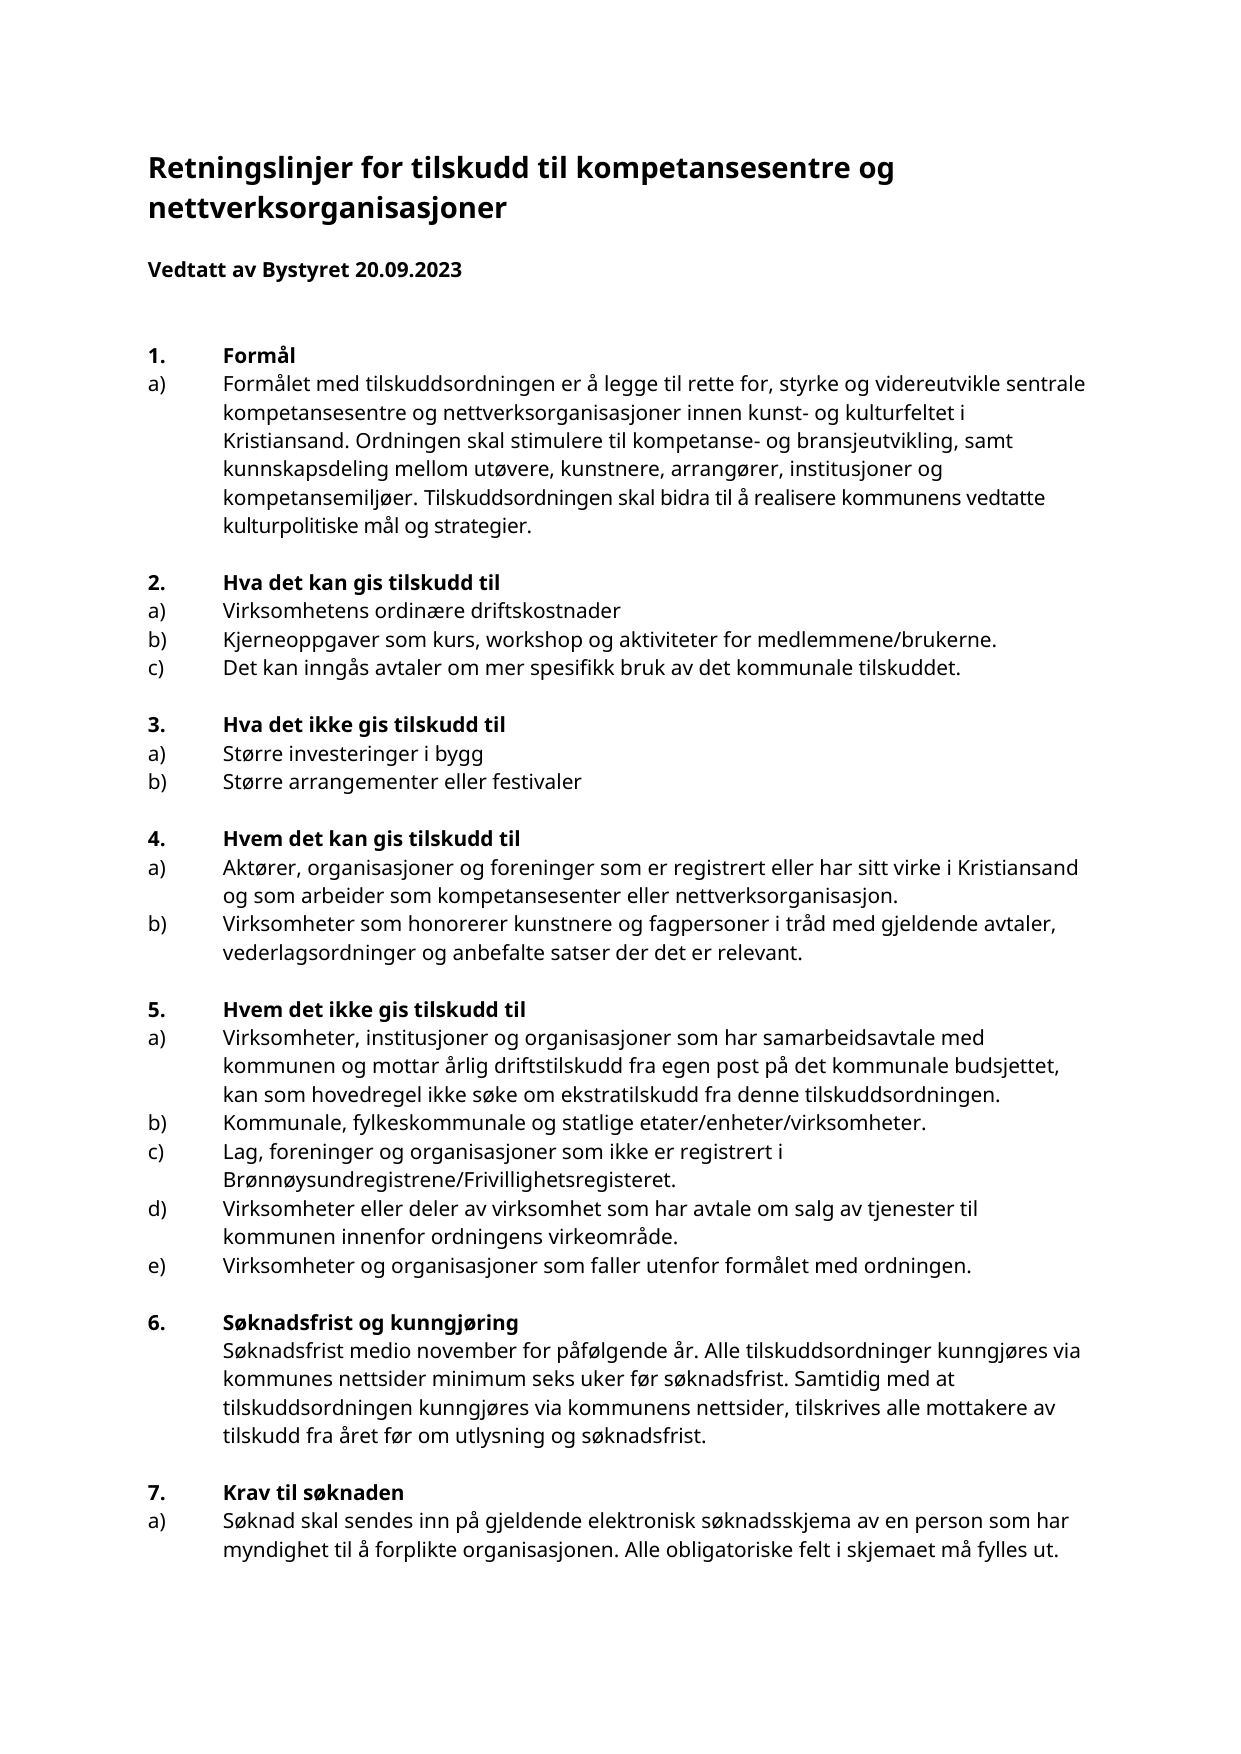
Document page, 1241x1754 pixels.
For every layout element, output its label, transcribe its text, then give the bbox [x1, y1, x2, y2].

text 6. Søknadsfrist og kunngjøring [148, 1308, 1093, 1336]
text a) Formålet med tilskuddsordningen er å legge til rette for, styrke og videreutvikle sentrale kompetansesentre og nettverksorganisasjoner innen kunst- og kulturfeltet i Kristiansand. Ordningen skal stimulere til kompetanse- og bransjeutvikling, samt kunnskapsdeling mellom utøvere, kunstnere, arrangører, institusjoner og kompetansemiljøer. Tilskuddsordningen skal bidra til å realisere kommunens vedtatte kulturpolitiske mål og strategier. [148, 369, 1093, 540]
text Retningslinjer for tilskudd til kompetansesentre og nettverksorganisasjoner [148, 148, 1093, 227]
text e) Virksomheter og organisasjoner som faller utenfor formålet med ordningen. [148, 1251, 1093, 1279]
text 4. Hvem det kan gis tilskudd til [148, 824, 1093, 853]
text 2. Hva det kan gis tilskudd til [148, 568, 1093, 597]
text a) Aktører, organisasjoner og foreninger som er registrert eller har sitt virke i Kristiansand og som arbeider som kompetansesenter eller nettverksorganisasjon. [148, 853, 1093, 909]
text a) Større investeringer i bygg [148, 739, 1093, 767]
text b) Kommunale, fylkeskommunale og statlige etater/enheter/virksomheter. [148, 1108, 1093, 1137]
text c) Det kan inngås avtaler om mer spesifikk bruk av det kommunale tilskuddet. [148, 653, 1093, 682]
text b) Kjerneoppgaver som kurs, workshop og aktiviteter for medlemmene/brukerne. [148, 625, 1093, 653]
text 7. Krav til søknaden [148, 1478, 1093, 1507]
text a) Virksomheter, institusjoner og organisasjoner som har samarbeidsavtale med kommunen og mottar årlig driftstilskudd fra egen post på det kommunale budsjettet, kan som hovedregel ikke søke om ekstratilskudd fra denne tilskuddsordningen. [148, 1023, 1093, 1108]
text 3. Hva det ikke gis tilskudd til [148, 710, 1093, 739]
text Søknadsfrist medio november for påfølgende år. Alle tilskuddsordninger kunngjøres via kommunes nettsider minimum seks uker før søknadsfrist. Samtidig med at tilskuddsordningen kunngjøres via kommunens nettsider, tilskrives alle mottakere av tilskudd fra året før om utlysning og søknadsfrist. [223, 1336, 1093, 1450]
text a) Virksomhetens ordinære driftskostnader [148, 597, 1093, 625]
text c) Lag, foreninger og organisasjoner som ikke er registrert i Brønnøysundregistrene/Frivillighetsregisteret. [148, 1137, 1093, 1194]
text b) Større arrangementer eller festivaler [148, 767, 1093, 796]
text 1. Formål [148, 341, 1093, 369]
text 5. Hvem det ikke gis tilskudd til [148, 995, 1093, 1023]
text a) Søknad skal sendes inn på gjeldende elektronisk søknadsskjema av en person som har myndighet til å forplikte organisasjonen. Alle obligatoriske felt i skjemaet må fylles ut. [148, 1507, 1093, 1563]
text Vedtatt av Bystyret 20.09.2023 [148, 255, 1093, 284]
text b) Virksomheter som honorerer kunstnere og fagpersoner i tråd med gjeldende avtaler, vederlagsordninger og anbefalte satser der det er relevant. [148, 909, 1093, 966]
text d) Virksomheter eller deler av virksomhet som har avtale om salg av tjenester til kommunen innenfor ordningens virkeområde. [148, 1194, 1093, 1251]
